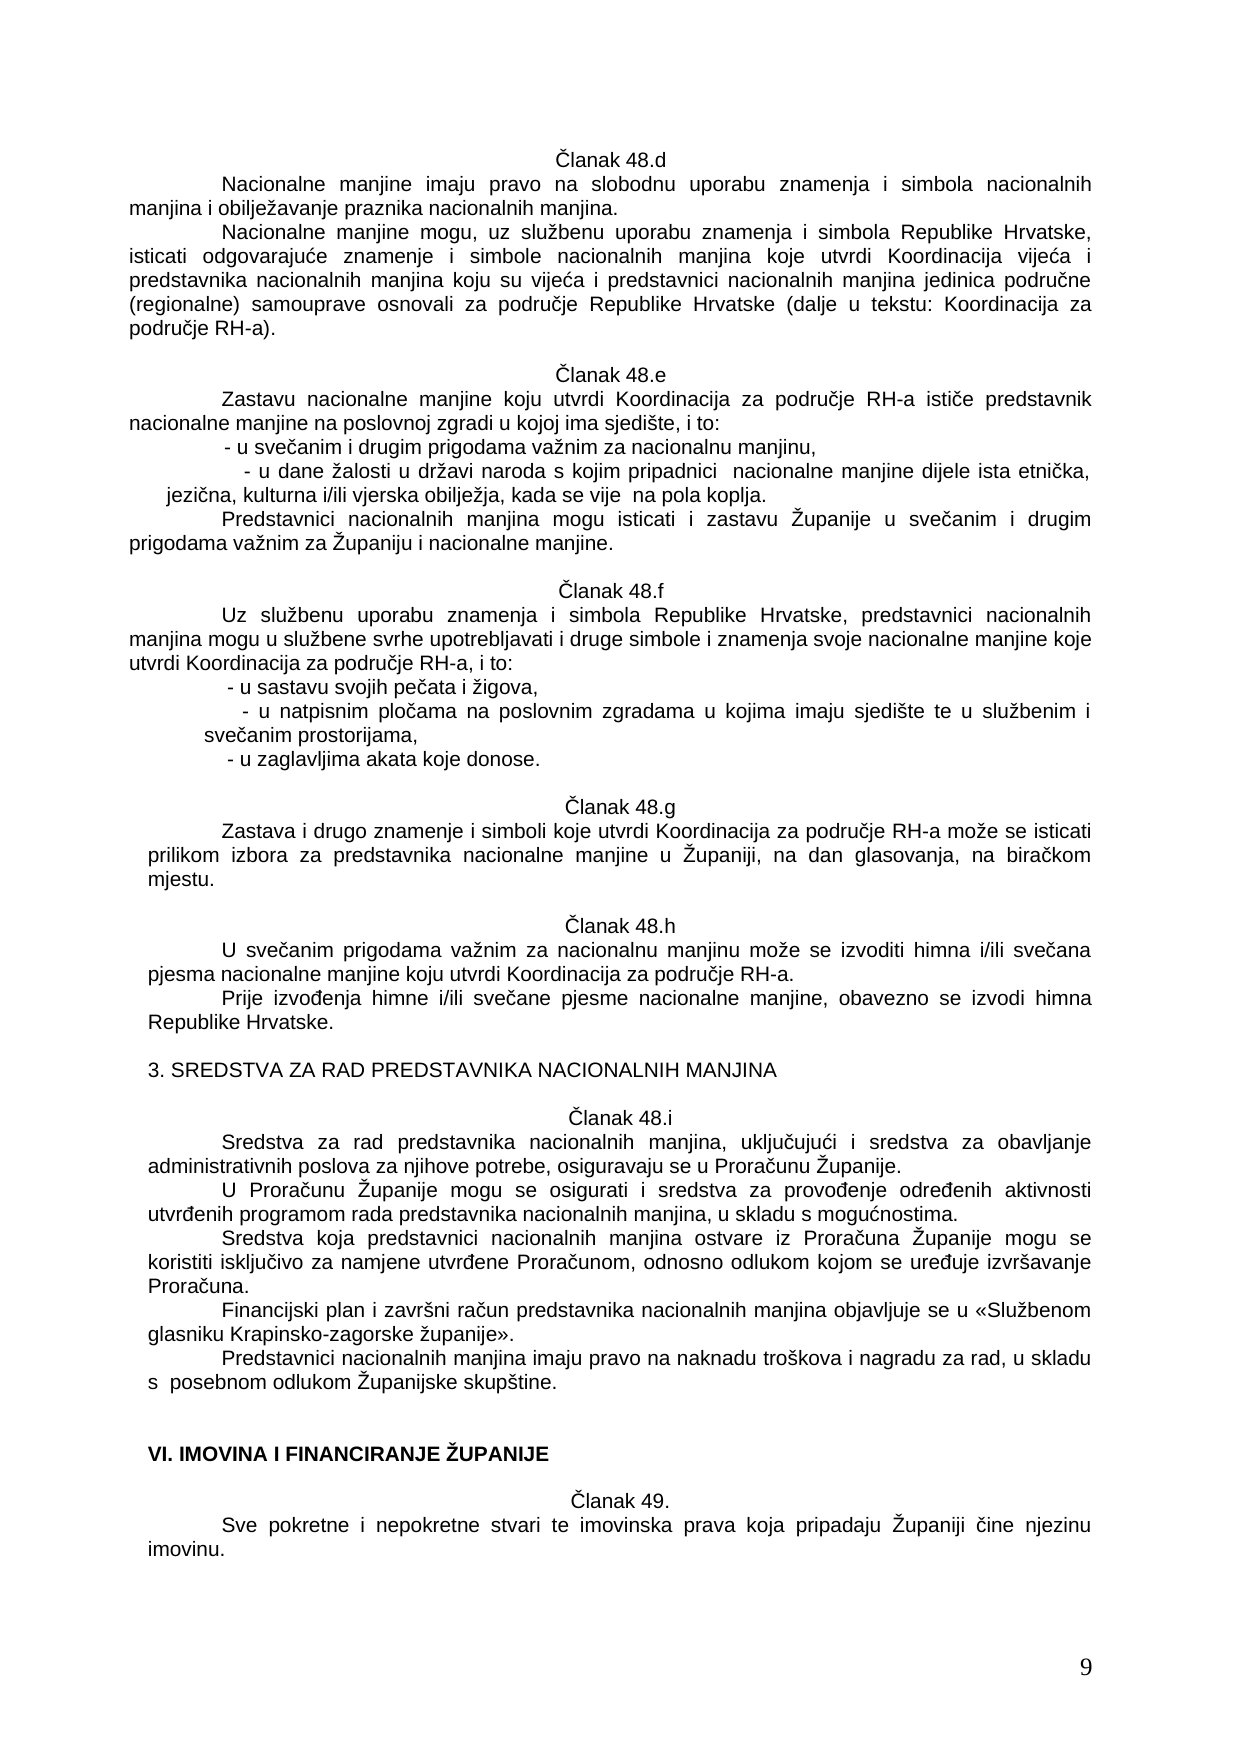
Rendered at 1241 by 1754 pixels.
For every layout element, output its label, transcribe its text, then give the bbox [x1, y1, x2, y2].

text - u natpisnim pločama na poslovnim zgradama u kojima imaju sjedište te u službenim i svečanim prostorijama, [204, 699, 1093, 747]
text Sredstva koja predstavnici nacionalnih manjina ostvare iz Proračuna Županije mogu se koristiti isključivo za namjene utvrđene Proračunom, odnosno odlukom kojom se uređuje izvršavanje Proračuna. [148, 1226, 1093, 1298]
text Zastavu nacionalne manjine koju utvrdi Koordinacija za područje RH-a ističe predstavnik nacionalne manjine na poslovnoj zgradi u kojoj ima sjedište, i to: [129, 387, 1093, 435]
text U svečanim prigodama važnim za nacionalnu manjinu može se izvoditi himna i/ili svečana pjesma nacionalne manjine koju utvrdi Koordinacija za područje RH-a. [148, 938, 1093, 986]
text Sredstva za rad predstavnika nacionalnih manjina, uključujući i sredstva za obavljanje administrativnih poslova za njihove potrebe, osiguravaju se u Proračunu Županije. [148, 1130, 1093, 1178]
text - u dane žalosti u državi naroda s kojim pripadnici nacionalne manjine dijele ista etnička, jezična, kulturna i/ili vjerska obilježja, kada se vije na pola koplja. [166, 459, 1093, 507]
text Uz službenu uporabu znamenja i simbola Republike Hrvatske, predstavnici nacionalnih manjina mogu u službene svrhe upotrebljavati i druge simbole i znamenja svoje nacionalne manjine koje utvrdi Koordinacija za područje RH-a, i to: [129, 603, 1093, 675]
text Financijski plan i završni račun predstavnika nacionalnih manjina objavljuje se u «Službenom glasniku Krapinsko-zagorske županije». [148, 1298, 1093, 1346]
text Nacionalne manjine imaju pravo na slobodnu uporabu znamenja i simbola nacionalnih manjina i obilježavanje praznika nacionalnih manjina. [129, 172, 1093, 219]
text Prije izvođenja himne i/ili svečane pjesme nacionalne manjine, obavezno se izvodi himna Republike Hrvatske. [148, 986, 1093, 1034]
text Predstavnici nacionalnih manjina imaju pravo na naknadu troškova i nagradu za rad, u skladu s posebnom odlukom Županijske skupštine. [148, 1346, 1093, 1393]
text - u zaglavljima akata koje donose. [204, 747, 1093, 771]
text Članak 48.h [148, 914, 1093, 938]
text Predstavnici nacionalnih manjina mogu isticati i zastavu Županije u svečanim i drugim prigodama važnim za Županiju i nacionalne manjine. [129, 507, 1093, 555]
text VI. IMOVINA I FINANCIRANJE ŽUPANIJE [148, 1441, 1093, 1465]
text U Proračunu Županije mogu se osigurati i sredstva za provođenje određenih aktivnosti utvrđenih programom rada predstavnika nacionalnih manjina, u skladu s mogućnostima. [148, 1178, 1093, 1226]
text Članak [129, 579, 1093, 603]
text Članak 48.i [148, 1106, 1093, 1130]
text Članak 48.e [129, 363, 1093, 387]
text - u svečanim i drugim prigodama važnim za nacionalnu manjinu, [166, 435, 1093, 459]
text Članak 49. [148, 1465, 1093, 1513]
text Članak 48.g [148, 794, 1093, 818]
text - u sastavu svojih pečata i žigova, [129, 675, 1093, 699]
text Nacionalne manjine mogu, uz službenu uporabu znamenja i simbola Republike Hrvatske, isticati odgovarajuće znamenje i simbole nacionalnih manjina koje utvrdi Koordinacija vijeća i predstavnika nacionalnih manjina koju su vijeća i predstavnici nacionalnih manjina jedinica područne (regionalne) samouprave osnovali za područje Republike Hrvatske (dalje u tekstu: Koordinacija za područje RH-a). [129, 219, 1093, 339]
text Sve pokretne i nepokretne stvari te imovinska prava koja pripadaju Županiji čine njezinu imovinu. [148, 1513, 1093, 1561]
text Članak 48.d [129, 148, 1093, 172]
text 3. SREDSTVA ZA RAD PREDSTAVNIKA NACIONALNIH MANJINA [148, 1058, 1093, 1082]
text Zastava i drugo znamenje i simboli koje utvrdi Koordinacija za područje RH-a može se isticati prilikom izbora za predstavnika nacionalne manjine u Županiji, na dan glasovanja, na biračkom mjestu. [148, 818, 1093, 890]
